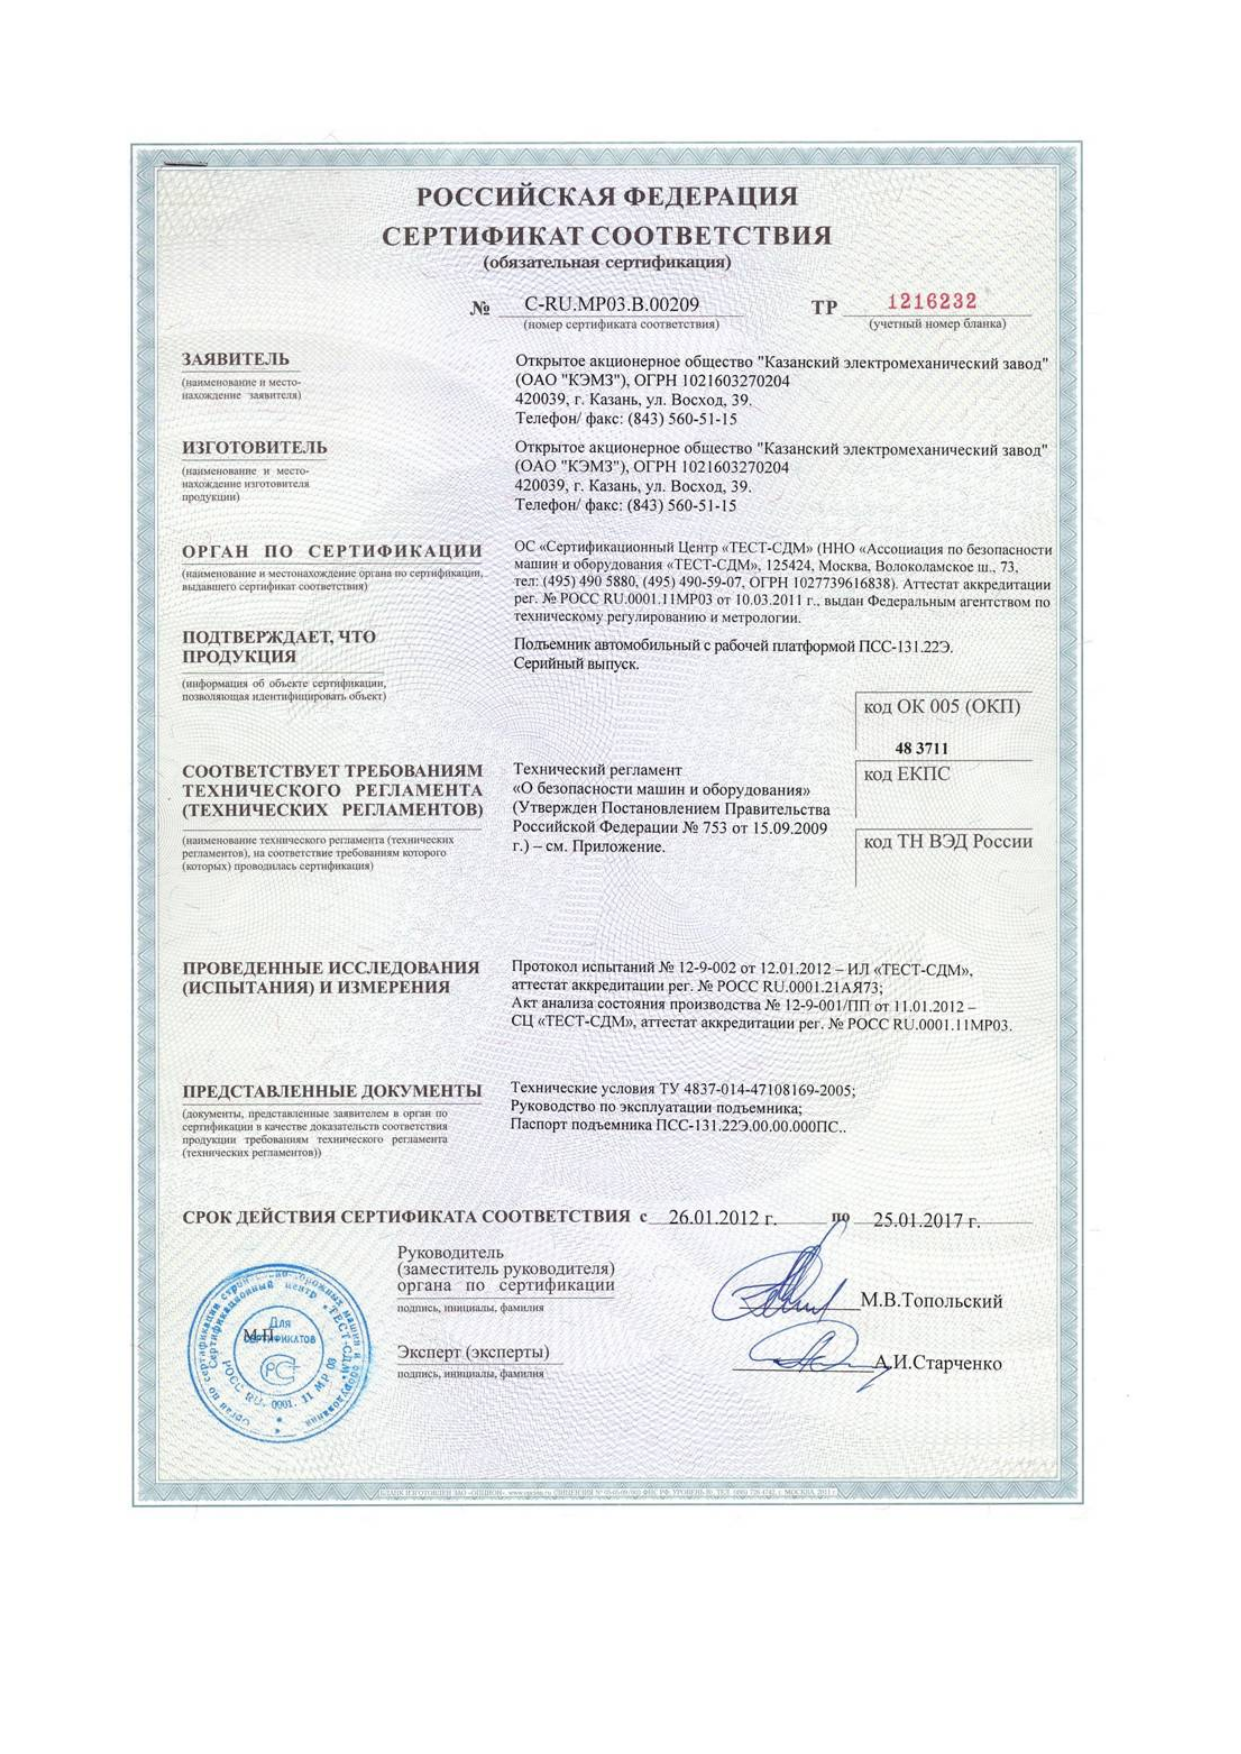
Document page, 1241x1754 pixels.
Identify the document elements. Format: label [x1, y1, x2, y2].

picture [118, 118, 1146, 1530]
